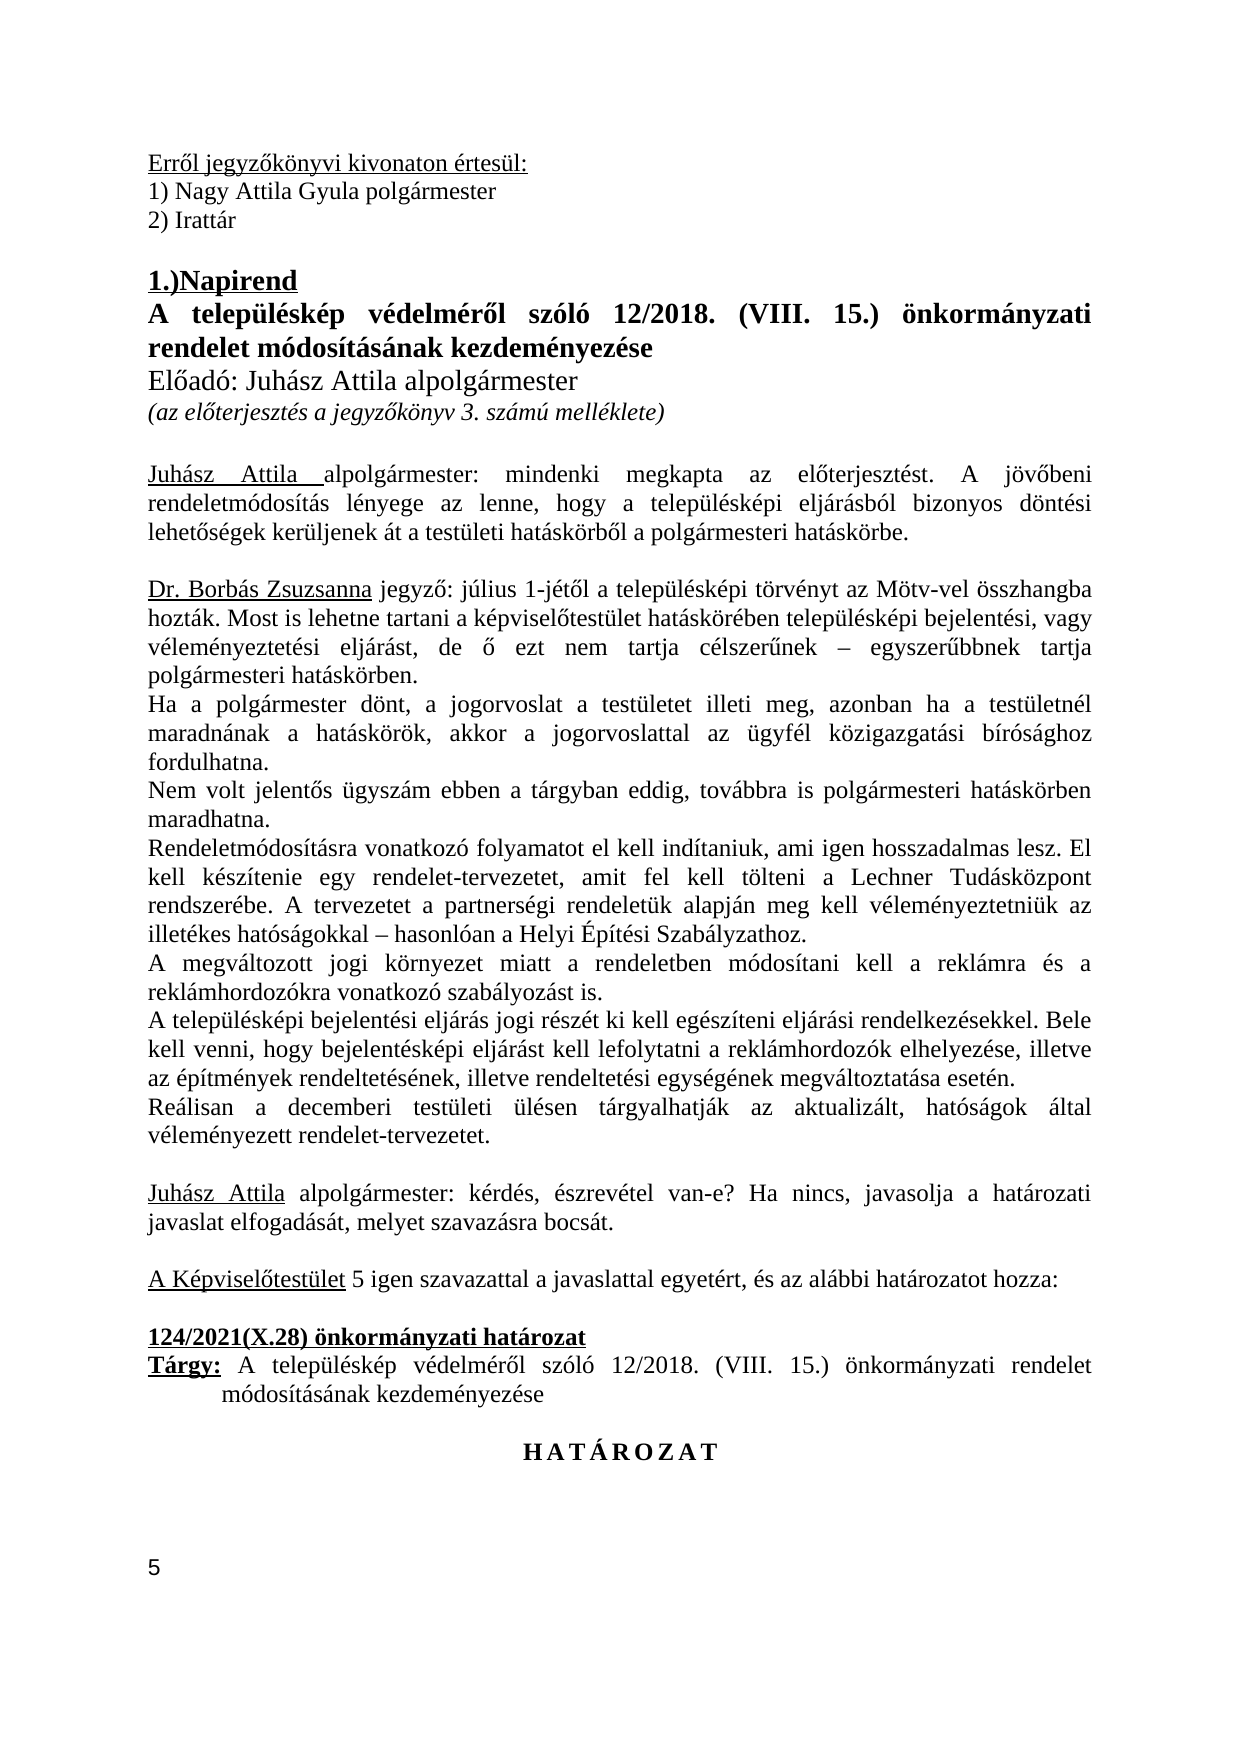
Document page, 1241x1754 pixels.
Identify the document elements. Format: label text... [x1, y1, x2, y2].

text Reálisan a decemberi testületi ülésen tárgyalhatják az aktualizált, hatóságok által véleményezett rendelet-tervezetet. [148, 1092, 1093, 1149]
text Dr. Borbás Zsuzsanna jegyző: július 1-jétől a településképi törvényt az Mötv-vel összhangba hozták. Most is lehetne tartani a képviselőtestület hatáskörében településképi bejelentési, vagy véleményeztetési eljárást, de ő ezt nem tartja célszerűnek – egyszerűbbnek tartja polgármesteri hatáskörben. [148, 574, 1093, 689]
text 2) Irattár [148, 205, 1093, 234]
text Előadó: Juhász Attila alpolgármester [148, 363, 1093, 397]
text Határozat [148, 1437, 1093, 1465]
text A településkép védelméről szóló 12/2018. (VIII. 15.) önkormányzati rendelet módosításának kezdeményezése [148, 296, 1093, 363]
text A településképi bejelentési eljárás jogi részét ki kell egészíteni eljárási rendelkezésekkel. Bele kell venni, hogy bejelentésképi eljárást kell lefolytatni a reklámhordozók elhelyezése, illetve az építmények rendeltetésének, illetve rendeltetési egységének megváltoztatása esetén. [148, 1005, 1093, 1092]
text Tárgy: A településkép védelméről szóló 12/2018. (VIII. 15.) önkormányzati rendelet módosításának kezdeményezése [148, 1350, 1093, 1408]
text Juhász Attila alpolgármester: mindenki megkapta az előterjesztést. A jövőbeni rendeletmódosítás lényege az lenne, hogy a településképi eljárásból bizonyos döntési lehetőségek kerüljenek át a testületi hatáskörből a polgármesteri hatáskörbe. [148, 459, 1093, 545]
text 1.)Napirend [148, 263, 1093, 296]
text (az előterjesztés a jegyzőkönyv 3. számú melléklete) [148, 397, 1093, 426]
text 1) Nagy Attila Gyula polgármester [148, 176, 1093, 205]
text 124/2021(X.28) önkormányzati határozat [148, 1322, 1093, 1350]
text Nem volt jelentős ügyszám ebben a tárgyban eddig, továbbra is polgármesteri hatáskörben maradhatna. [148, 775, 1093, 833]
text Erről jegyzőkönyvi kivonaton értesül: [148, 148, 1093, 176]
text Rendeletmódosításra vonatkozó folyamatot el kell indítaniuk, ami igen hosszadalmas lesz. El kell készítenie egy rendelet-tervezetet, amit fel kell tölteni a Lechner Tudásközpont rendszerébe. A tervezetet a partnerségi rendeletük alapján meg kell véleményeztetniük az illetékes hatóságokkal – hasonlóan a Helyi Építési Szabályzathoz. [148, 833, 1093, 948]
text Juhász Attila alpolgármester: kérdés, észrevétel van-e? Ha nincs, javasolja a határozati javaslat elfogadását, melyet szavazásra bocsát. [148, 1178, 1093, 1235]
text A megváltozott jogi környezet miatt a rendeletben módosítani kell a reklámra és a reklámhordozókra vonatkozó szabályozást is. [148, 948, 1093, 1005]
text Ha a polgármester dönt, a jogorvoslat a testületet illeti meg, azonban ha a testületnél maradnának a hatáskörök, akkor a jogorvoslattal az ügyfél közigazgatási bírósághoz fordulhatna. [148, 689, 1093, 775]
text A Képviselőtestület 5 igen szavazattal a javaslattal egyetért, és az alábbi határozatot hozza: [148, 1264, 1093, 1293]
